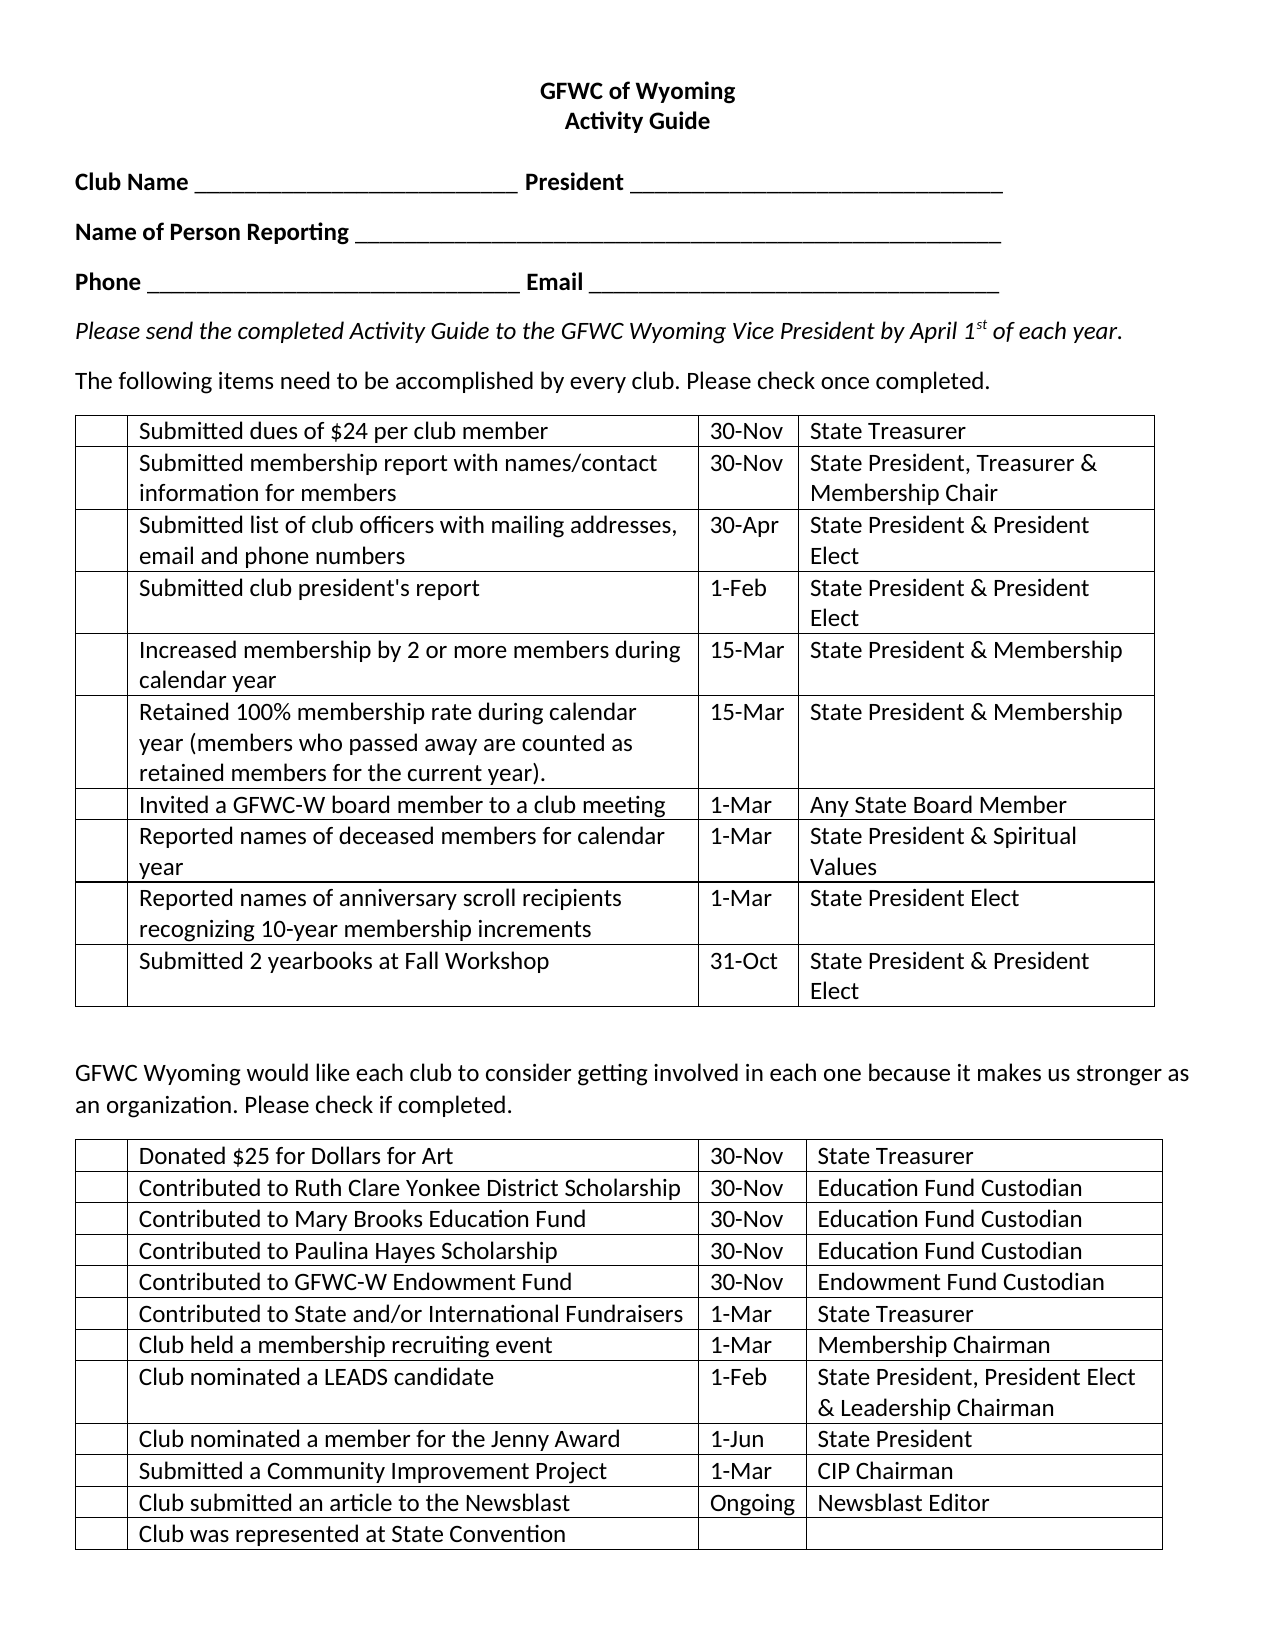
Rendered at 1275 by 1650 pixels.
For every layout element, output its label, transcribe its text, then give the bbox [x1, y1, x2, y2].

table_cell 30-Apr [699, 510, 798, 571]
table_cell 31-Oct [699, 945, 798, 1006]
table_cell State President & President Elect [799, 572, 1154, 633]
table_cell State President & Membership [799, 696, 1154, 788]
table_cell [76, 1203, 127, 1234]
table_cell State President & President Elect [799, 510, 1154, 571]
text Please send the completed Activity Guide to the GFWC Wyoming Vice President by April 1st of each year. [75, 315, 1200, 346]
table_cell Club nominated a LEADS candidate [128, 1361, 698, 1423]
table_cell [807, 1518, 1162, 1549]
table_cell Education Fund Custodian [807, 1172, 1162, 1202]
text Name of Person Reporting ____________________________________________________ [75, 216, 1200, 247]
table_cell 15-Mar [699, 696, 798, 788]
table_cell [76, 1266, 127, 1297]
table_cell Contributed to GFWC-W Endowment Fund [128, 1266, 698, 1297]
table_cell Reported names of deceased members for calendar year [128, 820, 698, 881]
table_cell [76, 945, 127, 1006]
table_cell Submitted list of club officers with mailing addresses, email and phone numbers [128, 510, 698, 571]
table_cell Submitted membership report with names/contact information for members [128, 447, 698, 508]
text Activity Guide [75, 106, 1200, 136]
table_cell [76, 1518, 127, 1549]
table_cell Club submitted an article to the Newsblast [128, 1487, 698, 1517]
table_header Submitted dues of $24 per club member [128, 416, 698, 446]
table_cell Endowment Fund Custodian [807, 1266, 1162, 1297]
table_header Donated $25 for Dollars for Art [128, 1140, 698, 1171]
table_cell [76, 572, 127, 633]
table_cell 30-Nov [699, 447, 798, 508]
table_cell State President, President Elect & Leadership Chairman [807, 1361, 1162, 1423]
table_cell [76, 883, 127, 944]
table_header [76, 1140, 127, 1171]
table_cell Any State Board Member [799, 789, 1154, 819]
text Club Name __________________________ President ______________________________ [75, 167, 1200, 197]
table_cell Submitted club president's report [128, 572, 698, 633]
table_cell 1-Feb [699, 1361, 806, 1423]
table_cell [76, 789, 127, 819]
table_cell Club was represented at State Convention [128, 1518, 698, 1549]
table_cell 15-Mar [699, 634, 798, 695]
table_cell State President [807, 1424, 1162, 1454]
table_cell 30-Nov [699, 1235, 806, 1265]
table_header State Treasurer [799, 416, 1154, 446]
table_cell 30-Nov [699, 1266, 806, 1297]
table_cell [76, 820, 127, 881]
table_cell Education Fund Custodian [807, 1235, 1162, 1265]
table_cell 30-Nov [699, 1172, 806, 1202]
table_cell Submitted a Community Improvement Project [128, 1455, 698, 1486]
table_header 30-Nov [699, 416, 798, 446]
table_cell 30-Nov [699, 1203, 806, 1234]
text GFWC of Wyoming [75, 75, 1200, 106]
table_cell CIP Chairman [807, 1455, 1162, 1486]
table_cell Ongoing [699, 1487, 806, 1517]
table_cell 1-Mar [699, 820, 798, 881]
table_cell State President & President Elect [799, 945, 1154, 1006]
table_header State Treasurer [807, 1140, 1162, 1171]
text GFWC Wyoming would like each club to consider getting involved in each one because it makes us stronger as an organization. Please check if completed. [75, 1057, 1200, 1120]
table_cell 1-Mar [699, 1455, 806, 1486]
table_cell [76, 634, 127, 695]
table_cell State President & Membership [799, 634, 1154, 695]
table_cell [76, 1235, 127, 1265]
table_cell State President, Treasurer & Membership Chair [799, 447, 1154, 508]
table_cell Club held a membership recruiting event [128, 1330, 698, 1360]
table_cell Education Fund Custodian [807, 1203, 1162, 1234]
table_cell Contributed to Ruth Clare Yonkee District Scholarship [128, 1172, 698, 1202]
table_cell [76, 447, 127, 508]
table_cell Contributed to State and/or International Fundraisers [128, 1298, 698, 1328]
table_cell 1-Jun [699, 1424, 806, 1454]
table_header 30-Nov [699, 1140, 806, 1171]
table_cell [76, 1455, 127, 1486]
text Phone ______________________________ Email _________________________________ [75, 266, 1200, 296]
table_cell 1-Mar [699, 883, 798, 944]
table_cell [76, 1298, 127, 1328]
table_cell Membership Chairman [807, 1330, 1162, 1360]
table_cell [76, 1172, 127, 1202]
table_cell State Treasurer [807, 1298, 1162, 1328]
table_cell Increased membership by 2 or more members during calendar year [128, 634, 698, 695]
table_cell Reported names of anniversary scroll recipients recognizing 10-year membership increments [128, 883, 698, 944]
table_cell Retained 100% membership rate during calendar year (members who passed away are counted as retained members for the current year). [128, 696, 698, 788]
table_cell [699, 1518, 806, 1549]
table_cell [76, 1424, 127, 1454]
table_cell State President Elect [799, 883, 1154, 944]
table_cell State President & Spiritual Values [799, 820, 1154, 881]
table_cell Contributed to Paulina Hayes Scholarship [128, 1235, 698, 1265]
table_cell 1-Mar [699, 789, 798, 819]
table_cell [76, 1487, 127, 1517]
table_cell [76, 696, 127, 788]
table_cell 1-Mar [699, 1330, 806, 1360]
text The following items need to be accomplished by every club. Please check once completed. [75, 365, 1200, 395]
table_cell 1-Feb [699, 572, 798, 633]
table_cell [76, 510, 127, 571]
table_cell Invited a GFWC-W board member to a club meeting [128, 789, 698, 819]
table_cell 1-Mar [699, 1298, 806, 1328]
table_header [76, 416, 127, 446]
table_cell Contributed to Mary Brooks Education Fund [128, 1203, 698, 1234]
table_cell Newsblast Editor [807, 1487, 1162, 1517]
table_cell [76, 1361, 127, 1423]
table_cell Club nominated a member for the Jenny Award [128, 1424, 698, 1454]
table_cell Submitted 2 yearbooks at Fall Workshop [128, 945, 698, 1006]
table_cell [76, 1330, 127, 1360]
